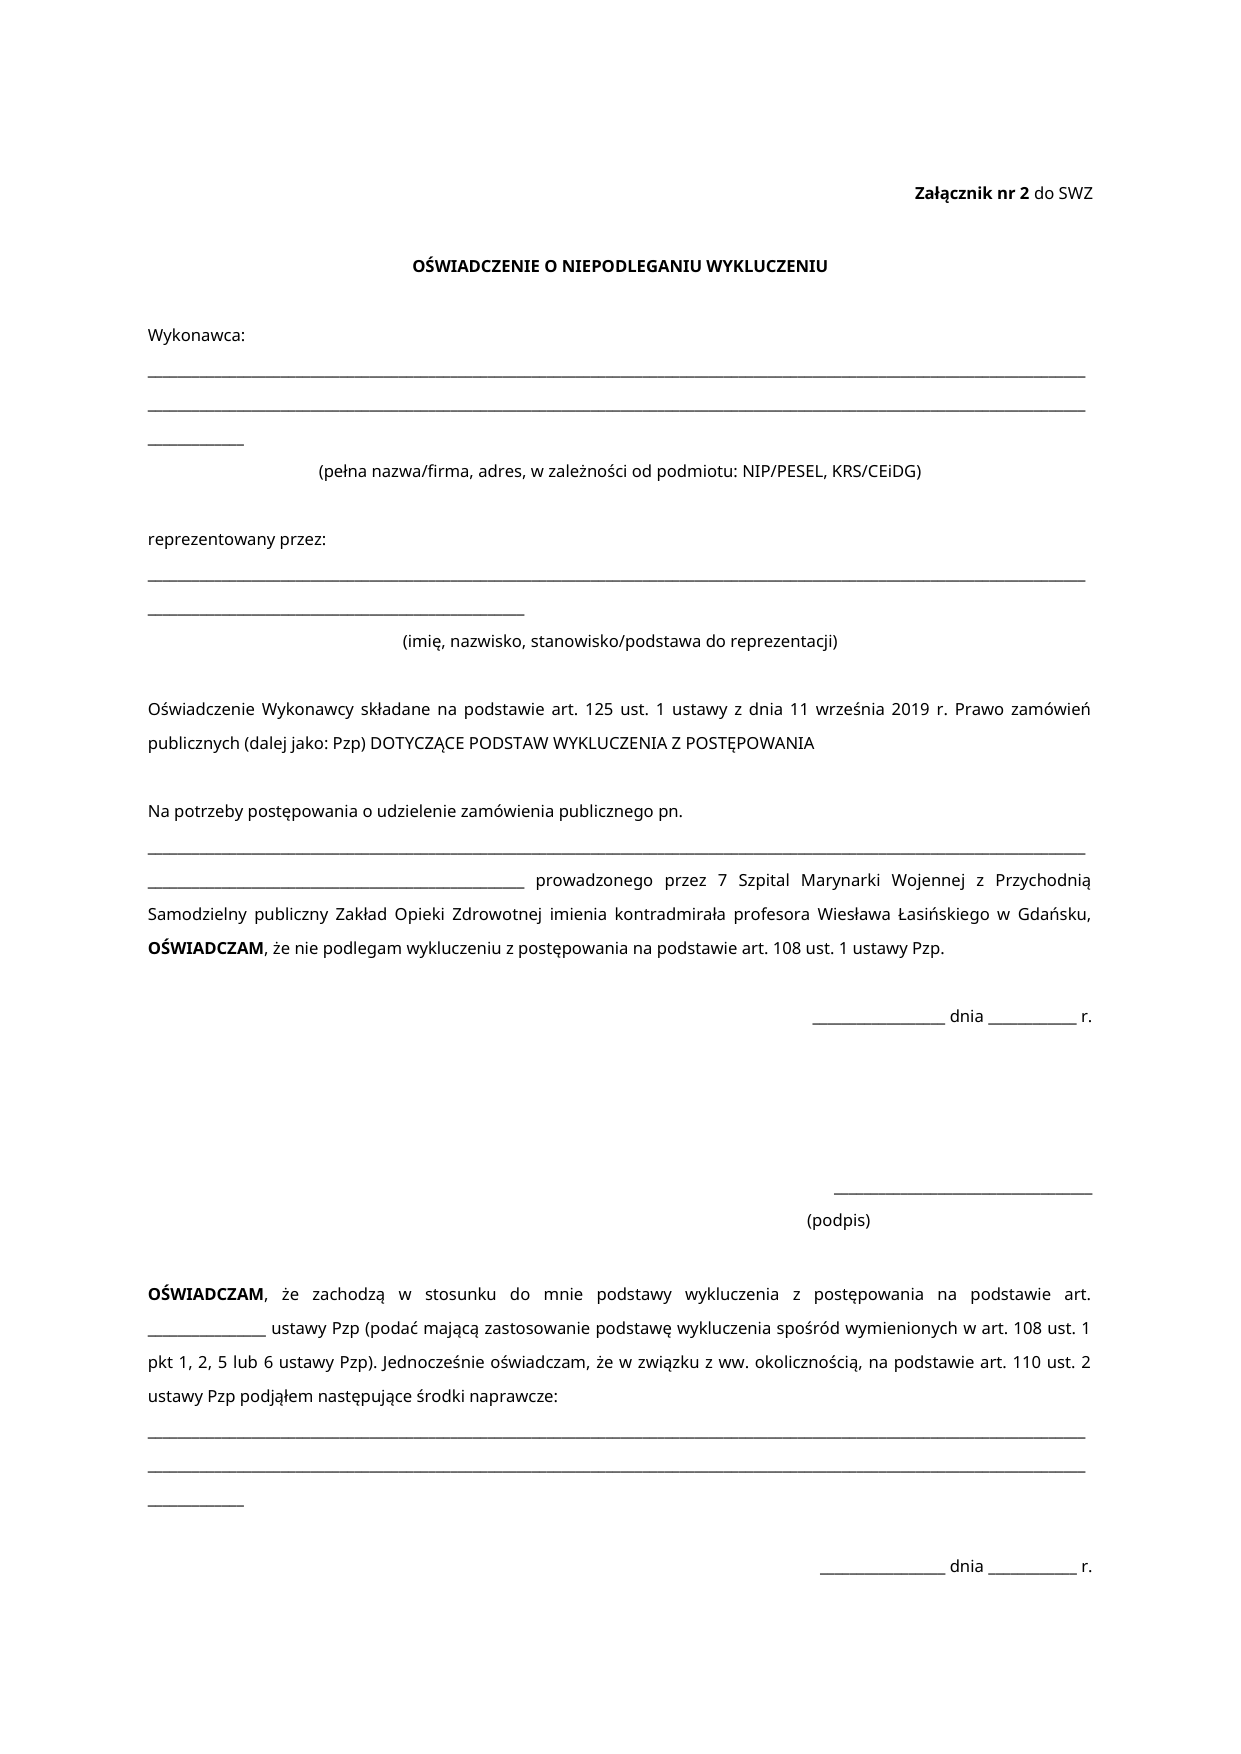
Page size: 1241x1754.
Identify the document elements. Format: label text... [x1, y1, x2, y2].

text Oświadczenie Wykonawcy składane na podstawie art. 125 ust. 1 ustawy z dnia 11 września 2019 r. Prawo zamówień publicznych (dalej jako: Pzp) DOTYCZĄCE PODSTAW WYKLUCZENIA Z POSTĘPOWANIA [148, 698, 1093, 755]
text ___________________________________________________________________________________________________________________________________________________________________________________________________________________________________________________________________________ [148, 1418, 1093, 1509]
text __________________________________________________________________________________________________________________________________________________________________________________ prowadzonego przez 7 Szpital Marynarki Wojennej z Przychodnią Samodzielny publiczny Zakład Opieki Zdrowotnej imienia kontradmirała profesora Wiesława Łasińskiego w Gdańsku, OŚWIADCZAM, że nie podlegam wykluczeniu z postępowania na podstawie art. 108 ust. 1 ustawy Pzp. [148, 834, 1093, 959]
text __________________ dnia ____________ r. [148, 1004, 1093, 1027]
text (imię, nazwisko, stanowisko/podstawa do reprezentacji) [148, 630, 1093, 652]
text _________________ dnia ____________ r. [148, 1555, 1093, 1577]
text __________________________________________________________________________________________________________________________________________________________________________________ [148, 562, 1093, 618]
text Załącznik nr 2 do SWZ [148, 182, 1093, 204]
text ___________________________________ [148, 1175, 1093, 1197]
text (podpis) [148, 1209, 1093, 1232]
text Wykonawca: [148, 323, 1093, 346]
text reprezentowany przez: [148, 528, 1093, 550]
text OŚWIADCZENIE O NIEPODLEGANIU WYKLUCZENIU [148, 255, 1093, 278]
text ___________________________________________________________________________________________________________________________________________________________________________________________________________________________________________________________________________ [148, 357, 1093, 448]
text Na potrzeby postępowania o udzielenie zamówienia publicznego pn. [148, 800, 1093, 823]
text OŚWIADCZAM, że zachodzą w stosunku do mnie podstawy wykluczenia z postępowania na podstawie art. ________________ ustawy Pzp (podać mającą zastosowanie podstawę wykluczenia spośród wymienionych w art. 108 ust. 1 pkt 1, 2, 5 lub 6 ustawy Pzp). Jednocześnie oświadczam, że w związku z ww. okolicznością, na podstawie art. 110 ust. 2 ustawy Pzp podjąłem następujące środki naprawcze: [148, 1282, 1093, 1407]
text (pełna nazwa/firma, adres, w zależności od podmiotu: NIP/PESEL, KRS/CEiDG) [148, 459, 1093, 482]
